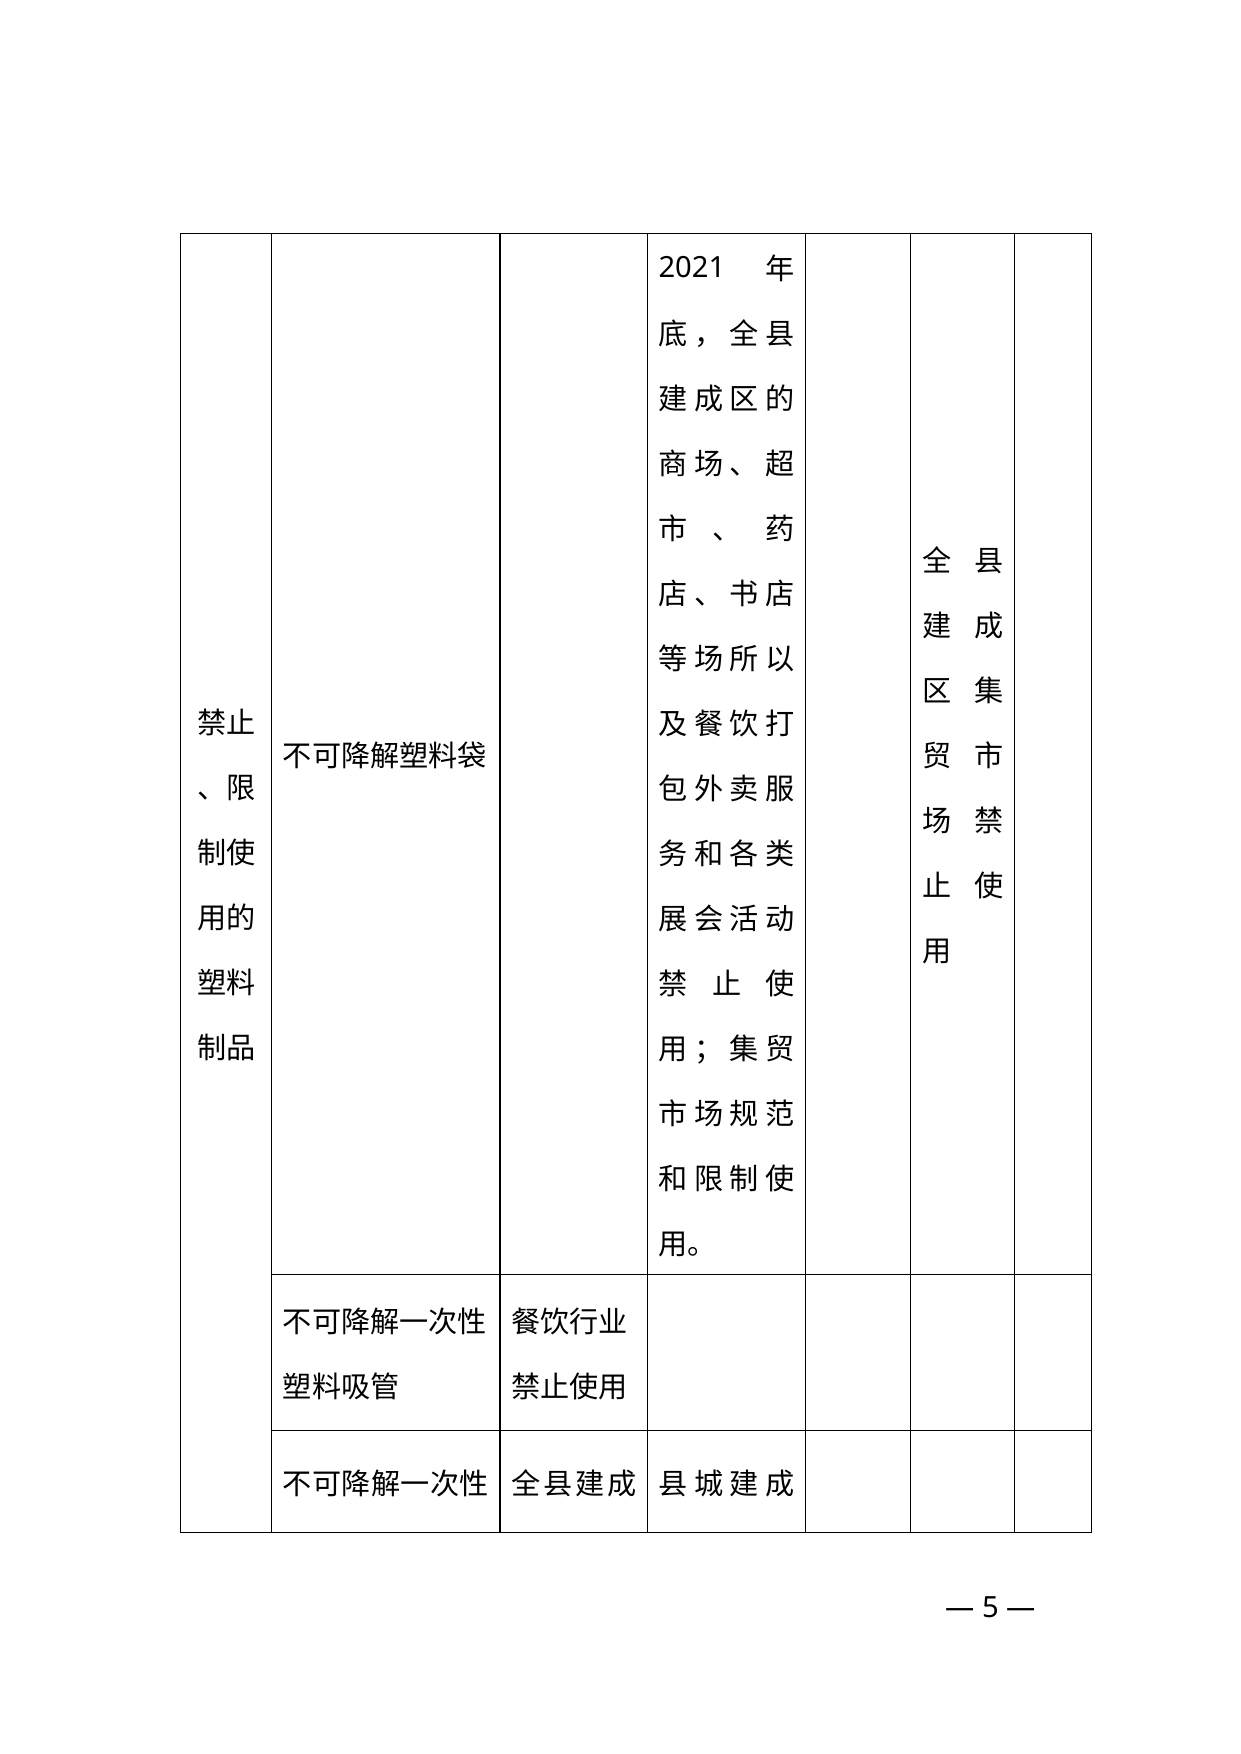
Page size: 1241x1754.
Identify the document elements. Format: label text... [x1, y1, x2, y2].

table_cell 全县建成区集贸市场禁止使用 [911, 234, 1014, 1274]
table_cell 不可降解一次性塑料吸管 [272, 1275, 499, 1430]
table_cell [806, 1275, 910, 1430]
table_cell [648, 1275, 805, 1430]
table_cell [1015, 1431, 1091, 1532]
table_cell 2021年底，全县建成区的商场、超市、药店、书店等场所以及餐饮打包外卖服务和各类展会活动禁止使用；集贸市场规范和限制使用。 [648, 234, 805, 1274]
table_cell [911, 1431, 1014, 1532]
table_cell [501, 1431, 647, 1532]
table_cell [911, 1275, 1014, 1430]
table_cell [806, 1431, 910, 1532]
table_cell [1015, 234, 1091, 1274]
table_cell 不可降解塑料袋 [272, 234, 499, 1274]
table_cell 餐饮行业禁止使用 [501, 1275, 647, 1430]
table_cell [648, 1431, 805, 1532]
table_cell [1015, 1275, 1091, 1430]
table_cell 不可降解一次性塑料餐具 [272, 1431, 499, 1532]
table_cell [501, 234, 647, 1274]
table_cell [806, 234, 910, 1274]
table_cell 禁止 、限 制使 用的 塑料 制品 [181, 234, 271, 1532]
